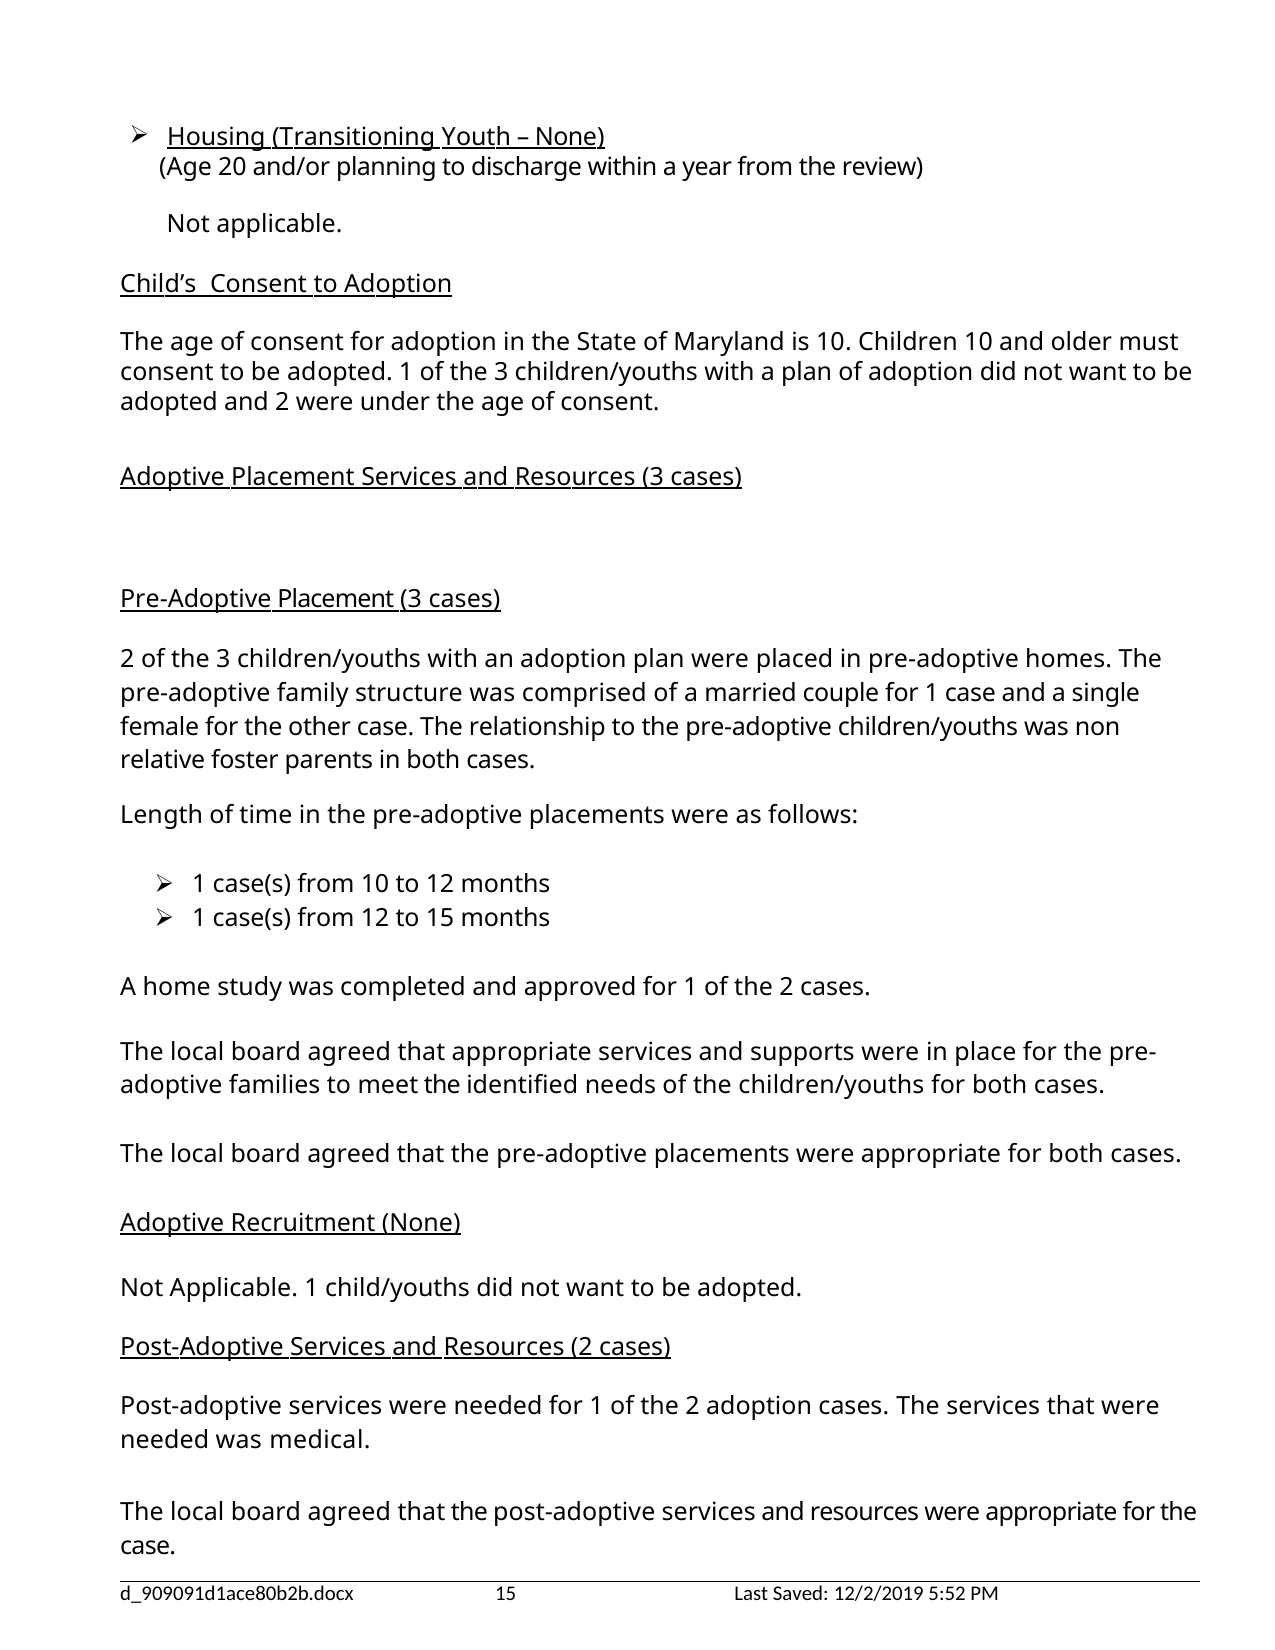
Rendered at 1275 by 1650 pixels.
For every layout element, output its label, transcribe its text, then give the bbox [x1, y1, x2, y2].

text Not Applicable. 1 child/youths did not want to be adopted. [120, 1271, 1202, 1300]
list Housing (Transitioning Youth – None) [129, 120, 1202, 150]
text Adoptive Recruitment (None) [120, 1205, 1202, 1234]
text 2 of the 3 children/youths with an adoption plan were placed in pre-adoptive homes. The pre-adoptive family structure was comprised of a married couple for 1 case and a single female for the other case. The relationship to the pre-adoptive children/youths was non relative foster parents in both cases. [120, 641, 1205, 776]
text The local board agreed that the post-adoptive services and resources were appropriate for the case. [120, 1494, 1202, 1562]
list 1 case(s) from 10 to 12 months [154, 866, 1202, 900]
text Pre-Adoptive Placement (3 cases) [120, 582, 1202, 611]
text A home study was completed and approved for 1 of the 2 cases. [120, 969, 1202, 1003]
text Child’s Consent to Adoption [120, 267, 1202, 296]
list 1 case(s) from 12 to 15 months [154, 900, 1202, 934]
text (Age 20 and/or planning to discharge within a year from the review) [120, 150, 1202, 179]
text Not applicable. [147, 211, 1200, 238]
text Length of time in the pre-adoptive placements were as follows: [120, 797, 1202, 831]
text Post-Adoptive Services and Resources (2 cases) [120, 1329, 1202, 1358]
text The local board agreed that appropriate services and supports were in place for the pre-adoptive families to meet the identified needs of the children/youths for both cases. [120, 1033, 1197, 1101]
text The age of consent for adoption in the State of Maryland is 10. Children 10 and older must consent to be adopted. 1 of the 3 children/youths with a plan of adoption did not want to be adopted and 2 were under the age of consent. [120, 327, 1200, 416]
text The local board agreed that the pre-adoptive placements were appropriate for both cases. [120, 1135, 1197, 1169]
text Adoptive Placement Services and Resources (3 cases) [120, 459, 1202, 488]
text Post-adoptive services were needed for 1 of the 2 adoption cases. The services that were needed was medical. [120, 1388, 1202, 1456]
